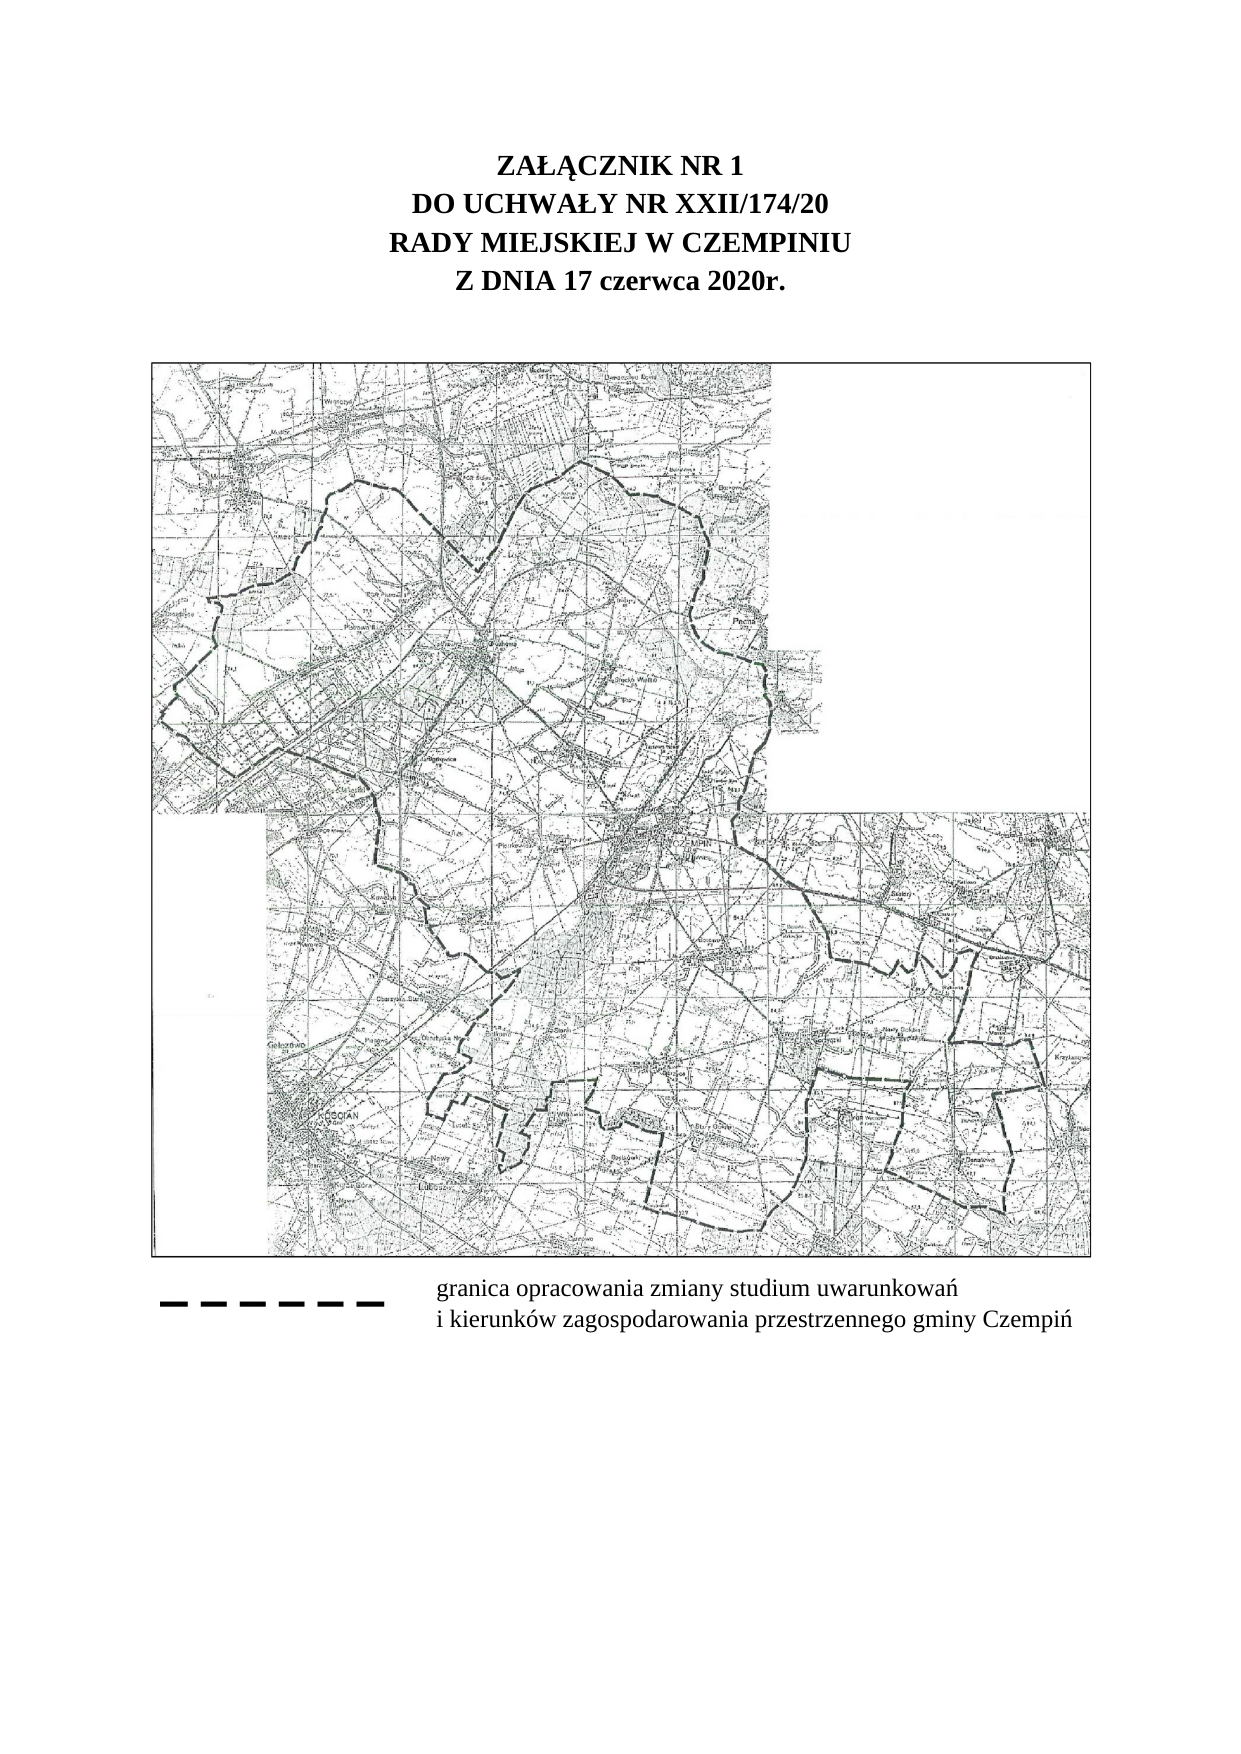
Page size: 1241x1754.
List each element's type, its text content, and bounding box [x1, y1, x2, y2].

text ZAŁĄCZNIK NR 1 [148, 148, 1093, 181]
text DO UCHWAŁY NR XXII/174/20 [148, 186, 1093, 220]
picture [147, 359, 1093, 1380]
text RADY MIEJSKIEJ W CZEMPINIU [148, 225, 1093, 258]
text Z DNIA 17 czerwca 2020r. [148, 263, 1093, 297]
